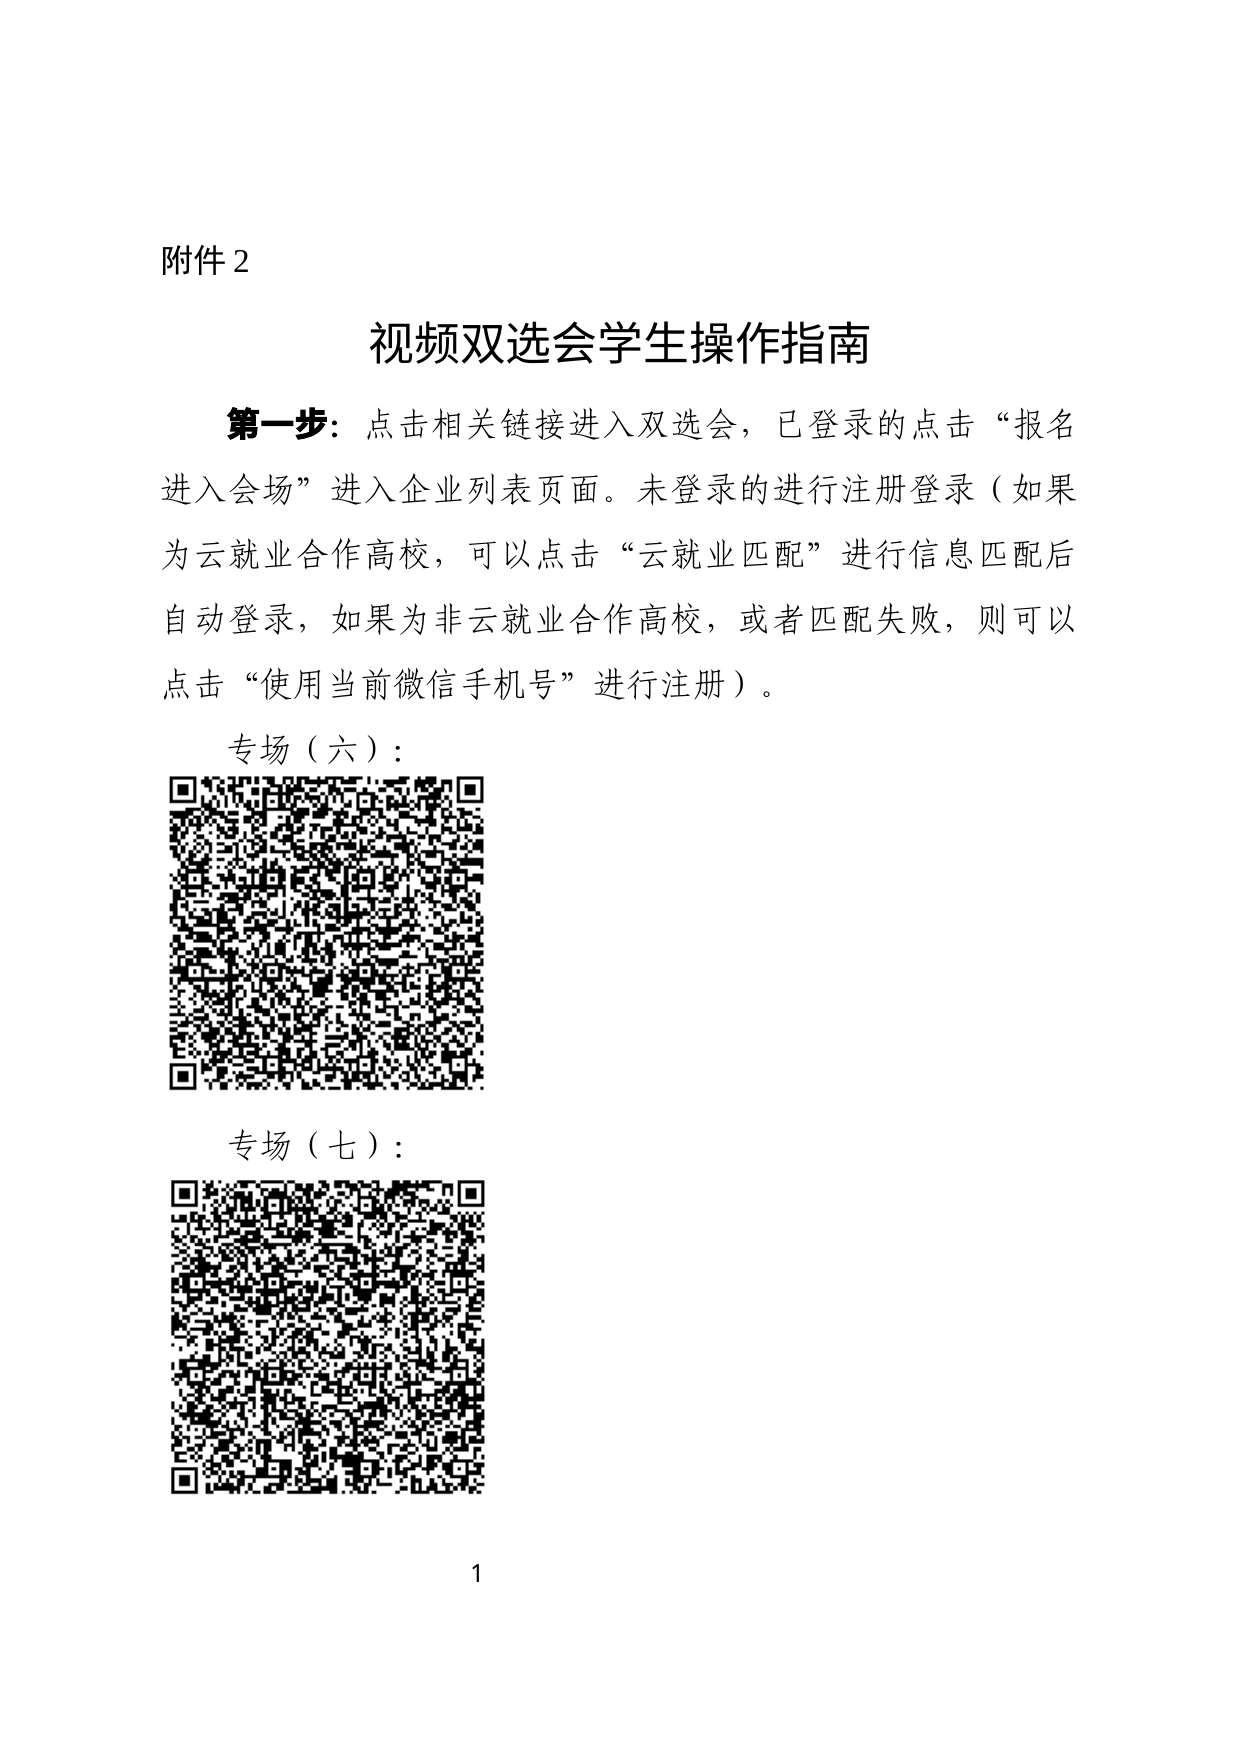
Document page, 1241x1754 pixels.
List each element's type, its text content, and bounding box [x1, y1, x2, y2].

picture [159, 772, 500, 1098]
text 专场（六）： [160, 714, 1081, 773]
text 附件2 [159, 227, 1081, 292]
text 第一步：点击相关链接进入双选会，已登录的点击“报名进入会场”进入企业列表页面。未登录的进行注册登录（如果为云就业合作高校，可以点击“云就业匹配”进行信息匹配后自动登录，如果为非云就业合作高校，或者匹配失败，则可以点击“使用当前微信手机号”进行注册）。 [159, 389, 1081, 714]
text 专场（七）： [159, 1110, 1081, 1169]
picture [159, 1168, 505, 1502]
text 视频双选会学生操作指南 [159, 292, 1081, 389]
